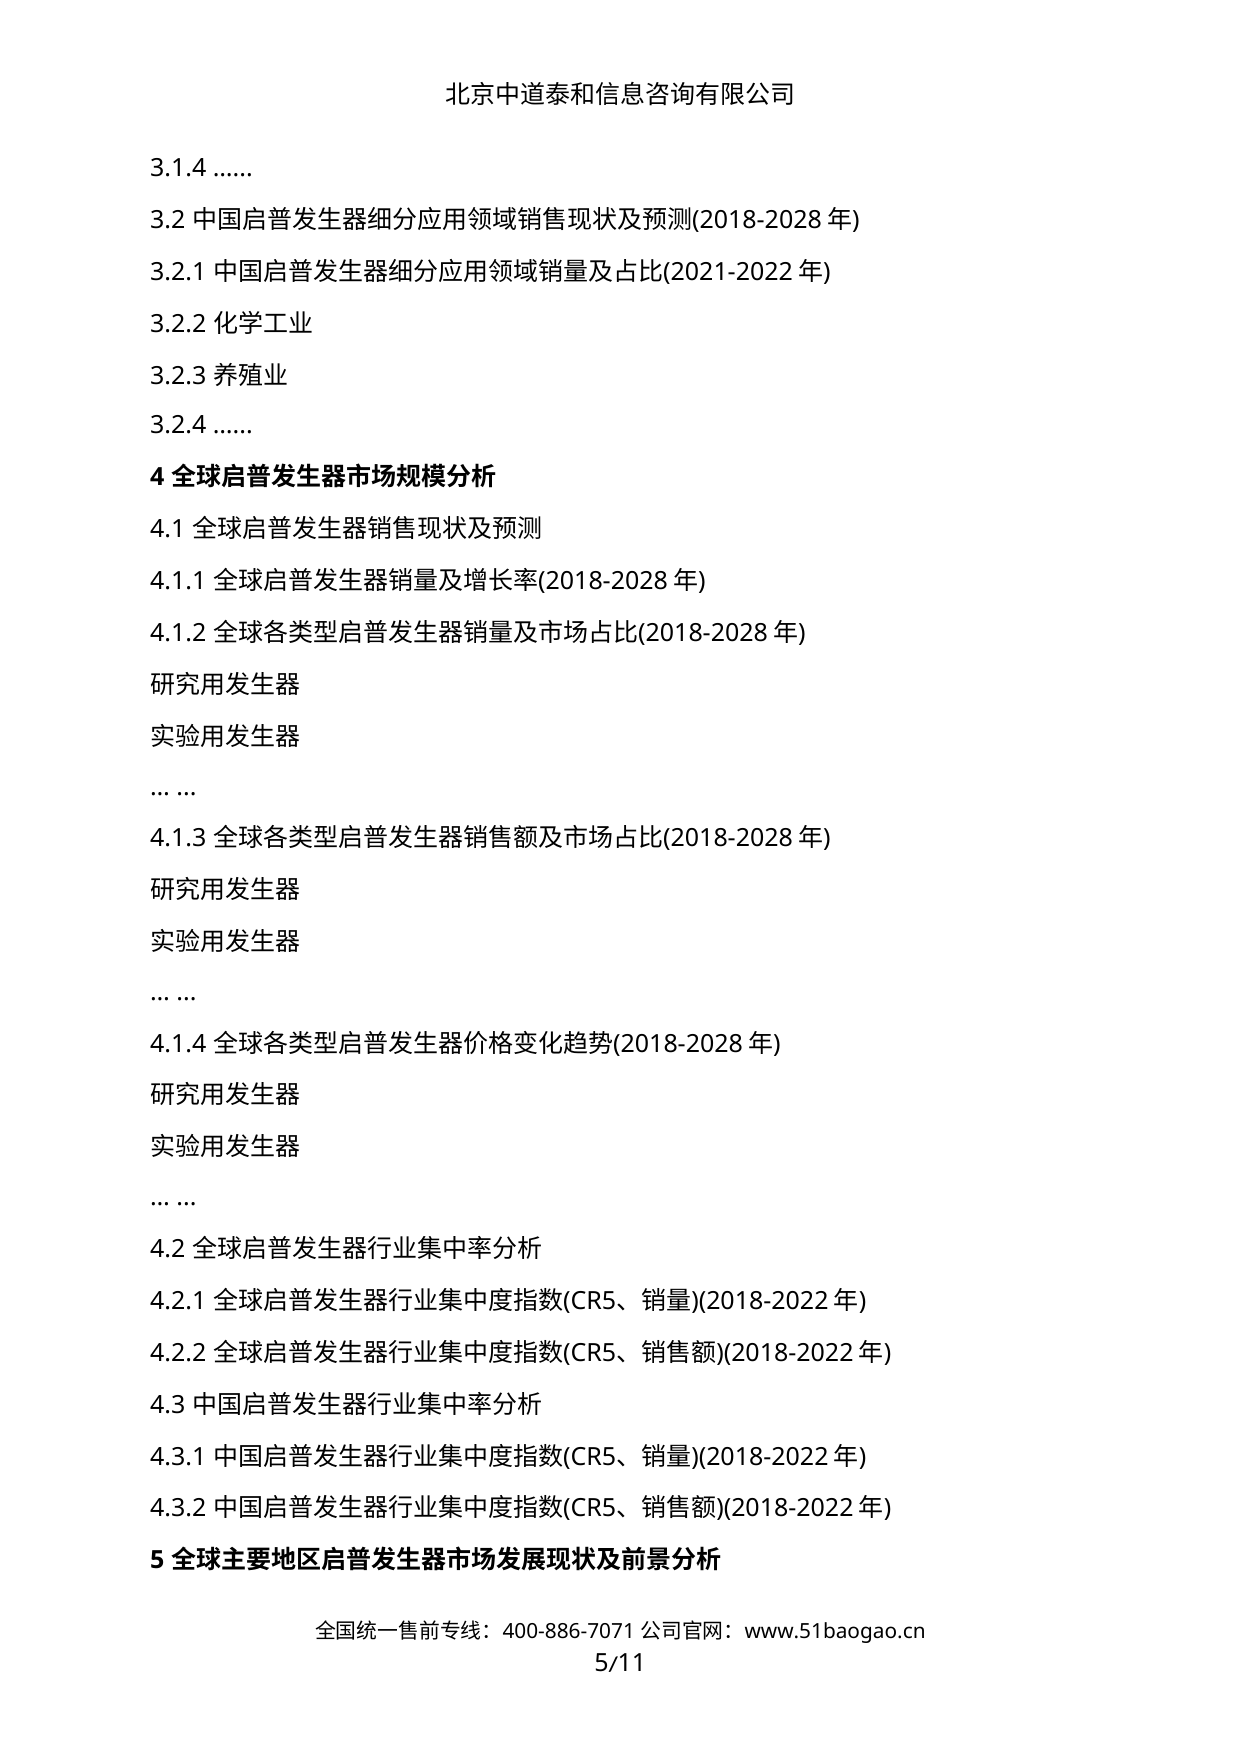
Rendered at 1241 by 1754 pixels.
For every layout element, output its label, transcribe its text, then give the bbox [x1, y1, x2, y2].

text 4.1 全球启普发生器销售现状及预测 [150, 509, 1090, 545]
text 4.3.1 中国启普发生器行业集中度指数(CR5、销量)(2018-2022年) [150, 1436, 1090, 1472]
text 研究用发生器 [150, 870, 1090, 906]
text 实验用发生器 [150, 716, 1090, 752]
text 4 全球启普发生器市场规模分析 [150, 457, 1090, 493]
text … ... [150, 1179, 1090, 1213]
text 4.1.2 全球各类型启普发生器销量及市场占比(2018-2028年) [150, 612, 1090, 649]
text 5 全球主要地区启普发生器市场发展现状及前景分析 [150, 1540, 1090, 1576]
text 实验用发生器 [150, 1127, 1090, 1163]
text 4.3 中国启普发生器行业集中率分析 [150, 1384, 1090, 1420]
text 3.2.4 …... [150, 407, 1090, 441]
text 4.2.1 全球启普发生器行业集中度指数(CR5、销量)(2018-2022年) [150, 1280, 1090, 1317]
text 4.1.3 全球各类型启普发生器销售额及市场占比(2018-2028年) [150, 818, 1090, 854]
text 4.2.2 全球启普发生器行业集中度指数(CR5、销售额)(2018-2022年) [150, 1332, 1090, 1368]
text … ... [150, 768, 1090, 802]
text 研究用发生器 [150, 1075, 1090, 1111]
text 3.2.2 化学工业 [150, 303, 1090, 340]
text 3.2 中国启普发生器细分应用领域销售现状及预测(2018-2028年) [150, 200, 1090, 236]
text 3.2.3 养殖业 [150, 355, 1090, 392]
text 4.2 全球启普发生器行业集中率分析 [150, 1228, 1090, 1265]
text 实验用发生器 [150, 922, 1090, 958]
text 3.2.1 中国启普发生器细分应用领域销量及占比(2021-2022年) [150, 252, 1090, 288]
text 研究用发生器 [150, 664, 1090, 701]
text 3.1.4 …... [150, 150, 1090, 184]
text … ... [150, 973, 1090, 1007]
text 4.3.2 中国启普发生器行业集中度指数(CR5、销售额)(2018-2022年) [150, 1488, 1090, 1524]
text 4.1.4 全球各类型启普发生器价格变化趋势(2018-2028年) [150, 1023, 1090, 1059]
text 4.1.1 全球启普发生器销量及增长率(2018-2028年) [150, 561, 1090, 597]
